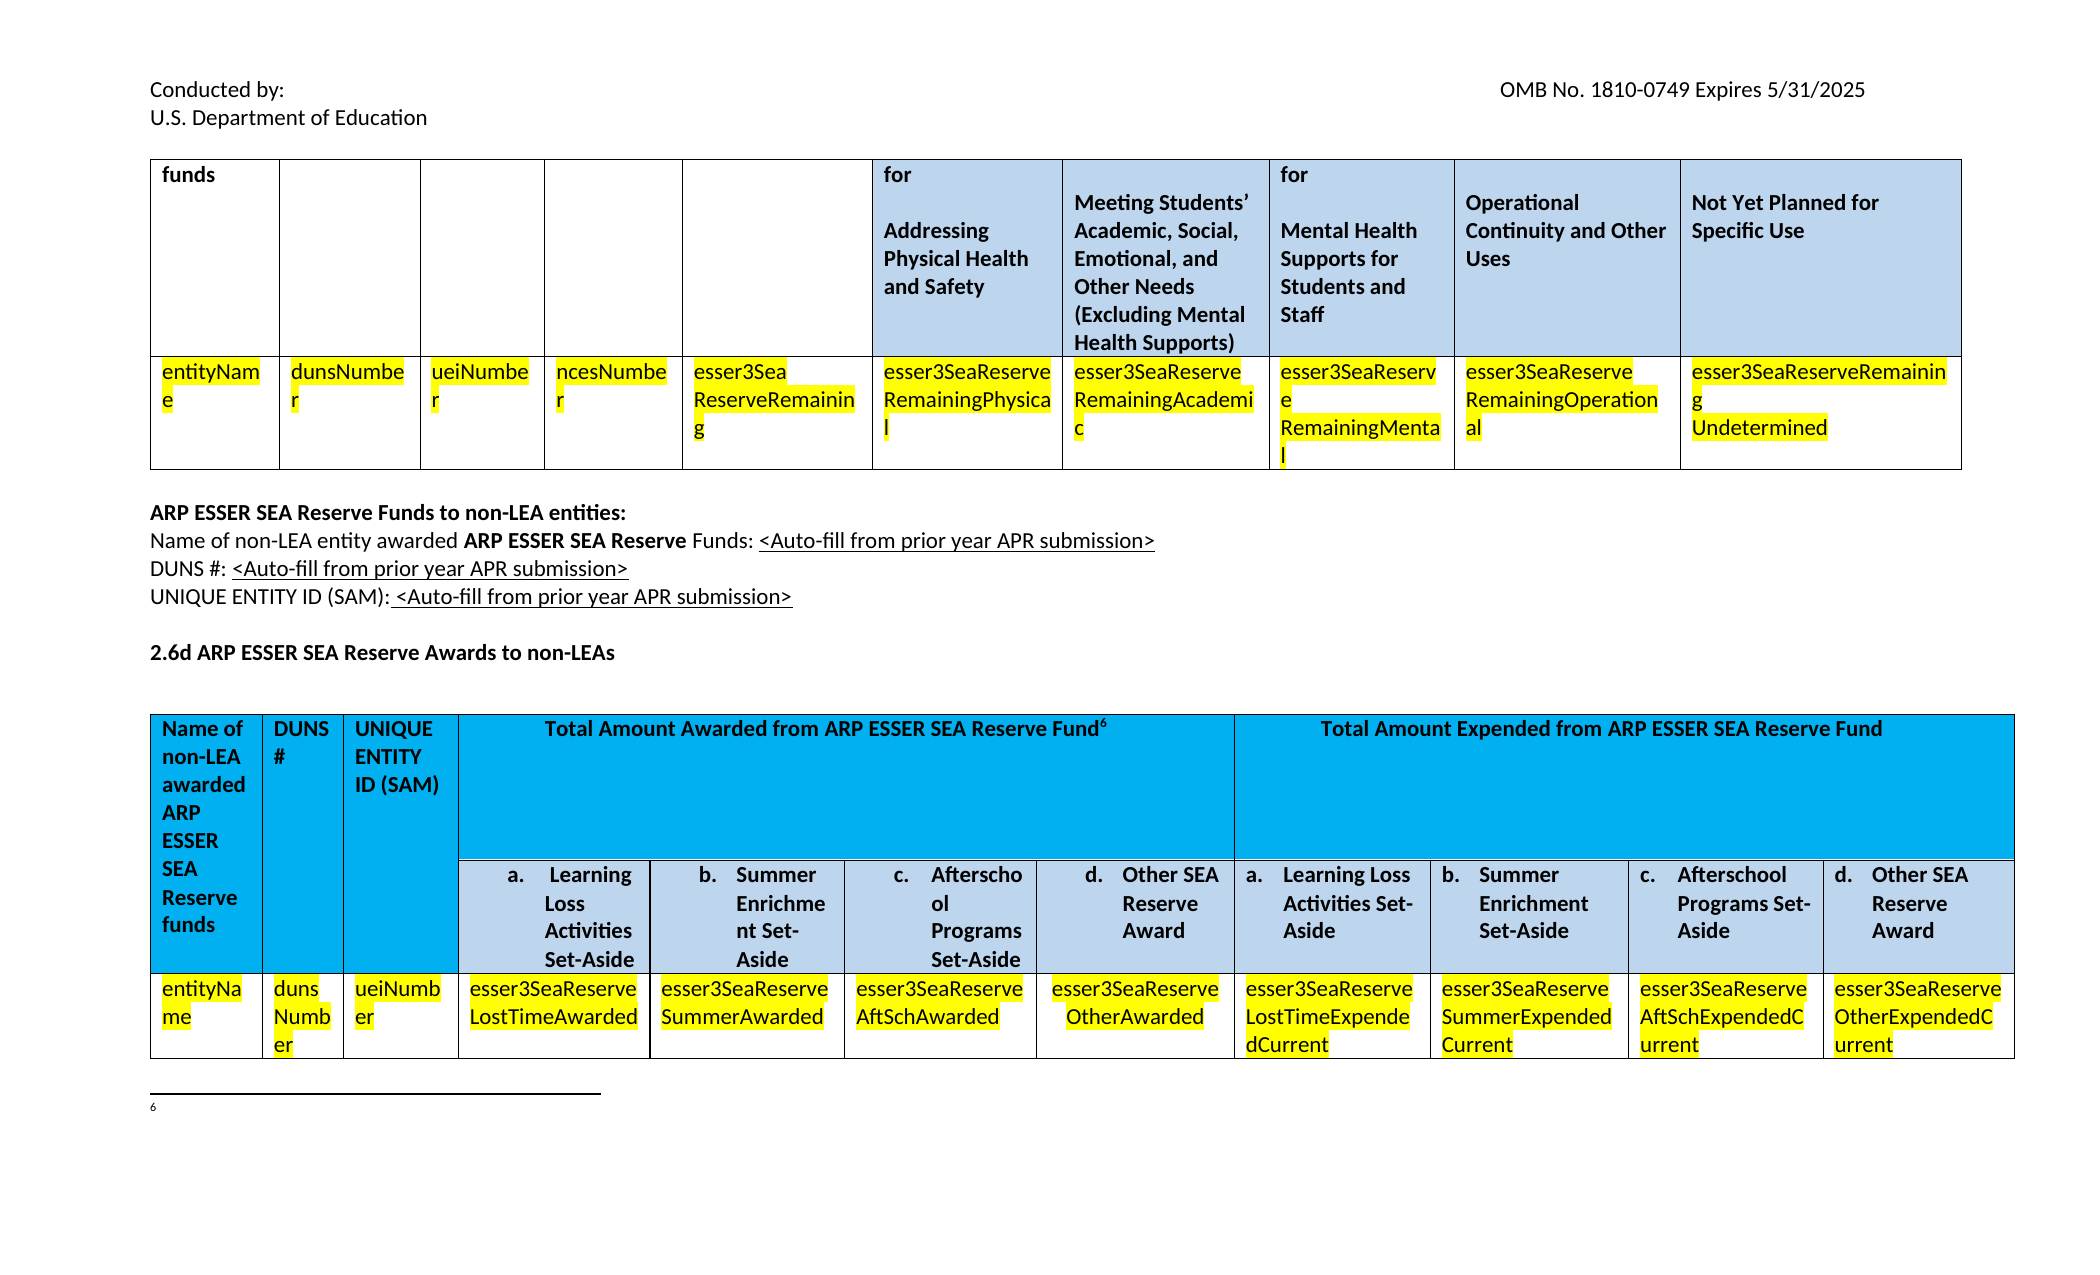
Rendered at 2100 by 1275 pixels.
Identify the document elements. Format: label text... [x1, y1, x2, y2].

table_cell esser3SeaReserveAftSchAwarded [845, 974, 1036, 1058]
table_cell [1063, 160, 1269, 356]
text DUNS #: <Auto-fill from prior year APR submission> [150, 554, 1950, 582]
table_cell Summer Enrichment Set-Aside [1431, 861, 1628, 973]
table_cell entityName [151, 974, 262, 1058]
table_cell Learning Loss Activities Set-Aside [459, 861, 649, 973]
table_cell esser3SeaReserveOtherExpendedCurrent [1893, 974, 2014, 1058]
table_cell ncesNumber [545, 357, 682, 469]
table_cell esser3SeaReserve RemainingOperational [1455, 357, 1680, 469]
table_cell esser3Sea ReserveRemaining [683, 357, 872, 469]
table_header UNIQUE ENTITY ID (SAM) [344, 715, 458, 973]
table_cell esser3SeaReserve RemainingAcademic [1063, 357, 1269, 469]
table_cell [873, 160, 1062, 356]
table_cell esser3SeaReserveSummerAwarded [651, 974, 844, 1058]
table_cell esser3SeaReserve RemainingMental [1286, 357, 1454, 469]
table_header Name of non-LEA awarded ARP ESSER SEA Reserve funds [151, 715, 262, 973]
text 2.6d ARP ESSER SEA Reserve Awards to non-LEAs [150, 638, 1950, 667]
table_cell esser3SeaReserveOtherAwarded [1037, 974, 1234, 1058]
text Name of non-LEA entity awarded ARP ESSER SEA Reserve Funds: <Auto-fill from prior year APR submission> [150, 526, 1950, 554]
table_header Total Amount Expended from ARP ESSER SEA Reserve Fund [1235, 715, 2014, 859]
text UNIQUE ENTITY ID (SAM): <Auto-fill from prior year APR submission> [150, 582, 1950, 611]
table_cell esser3SeaReserveRemaining Undetermined [1681, 357, 1961, 469]
text ARP ESSER SEA Reserve Funds to non-LEA entities: [150, 498, 1950, 526]
table_cell ueiNumber [421, 357, 544, 469]
table_header DUNS # [263, 715, 343, 973]
table_cell esser3SeaReserve RemainingPhysical [873, 357, 1062, 469]
table_cell dunsNumber [293, 974, 343, 1058]
table_cell dunsNumber [280, 357, 420, 469]
table_header Total Amount Awarded from ARP ESSER SEA Reserve Fund [459, 715, 1234, 859]
table_cell Other SEA Reserve Award [1037, 861, 1234, 973]
table_cell Summer Enrichment Set-Aside [651, 861, 844, 973]
table_cell Afterschool Programs Set-Aside [1629, 861, 1823, 973]
table_cell Learning Loss Activities Set-Aside [1235, 861, 1430, 973]
table_cell Other SEA Reserve Award [1824, 861, 2014, 973]
table_cell ueiNumber [344, 974, 458, 1058]
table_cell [1681, 160, 1961, 356]
table_cell esser3SeaReserveLostTimeAwarded [459, 974, 649, 1058]
table_cell esser3SeaReserveAftSchExpendedCurrent [1699, 974, 1823, 1058]
table_cell entityName [151, 357, 279, 469]
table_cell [1270, 160, 1454, 356]
table_cell esser3SeaReserveSummerExpendedCurrent [1513, 974, 1628, 1058]
table_cell Afterschool Programs Set-Aside [845, 861, 1036, 973]
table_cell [1455, 160, 1680, 356]
table_cell esser3SeaReserveLostTimeExpendedCurrent [1329, 974, 1430, 1058]
